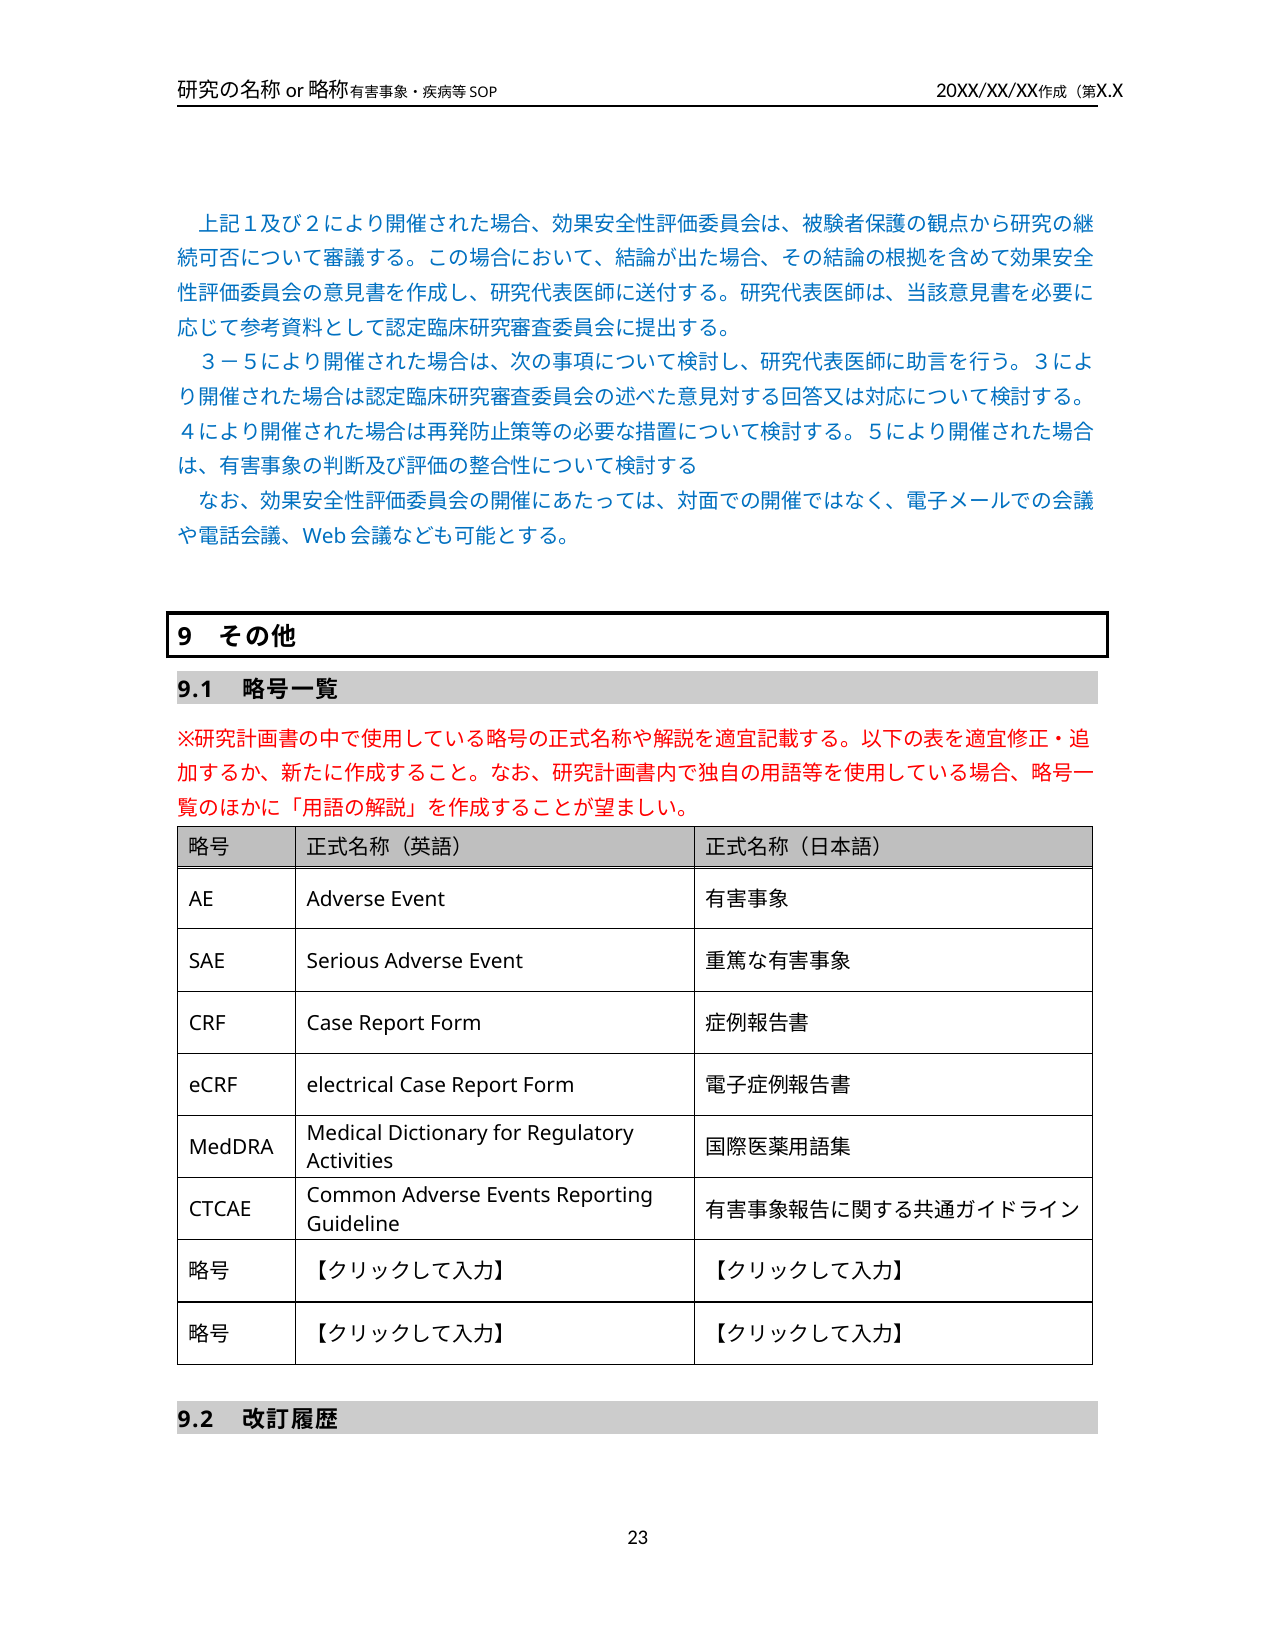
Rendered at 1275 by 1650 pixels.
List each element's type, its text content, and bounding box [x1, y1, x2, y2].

table_cell Serious Adverse Event [296, 929, 694, 991]
table_cell SAE [178, 929, 295, 991]
table_cell eCRF [178, 1054, 295, 1115]
table_cell CRF [178, 992, 295, 1053]
table_cell CTCAE [178, 1178, 295, 1239]
table_header 略号 [178, 827, 295, 866]
table_cell Case Report Form [296, 992, 694, 1053]
table_cell 有害事象 [695, 869, 1092, 928]
table_cell Adverse Event [296, 869, 694, 928]
table_cell 重篤な有害事象 [695, 929, 1092, 991]
table_cell 有害事象報告に関する共通ガイドライン [695, 1178, 1092, 1239]
subtitle その他 [169, 615, 1106, 655]
table_cell AE [178, 869, 295, 928]
table_cell [695, 1303, 1092, 1364]
table_cell 症例報告書 [695, 992, 1092, 1053]
subtitle 略号一覧 [177, 671, 1098, 704]
table_cell Common Adverse Events Reporting Guideline [296, 1178, 694, 1239]
table_cell Medical Dictionary for Regulatory Activities [296, 1116, 694, 1177]
table_cell [695, 1240, 1092, 1301]
text 上記１及び２により開催された場合、効果安全性評価委員会は、被験者保護の観点から研究の継続可否について審議する。この場合において、結論が出た場合、その結論の根拠を含めて効果安全性評価委員会の意見書を作成し、研究代表医師に送付する。研究代表医師は、当該意見書を必要に応じて参考資料として認定臨床研究審査委員会に提出する。 [177, 207, 1098, 341]
text ３－５により開催された場合は、次の事項について検討し、研究代表医師に助言を行う。３により開催された場合は認定臨床研究審査委員会の述べた意見対する回答又は対応について検討する。４により開催された場合は再発防止策等の必要な措置について検討する。５により開催された場合は、有害事象の判断及び評価の整合性について検討する [177, 346, 1098, 480]
subtitle 改訂履歴 [177, 1401, 1098, 1434]
table_cell MedDRA [178, 1116, 295, 1177]
table_cell [296, 1303, 694, 1364]
table_cell electrical Case Report Form [296, 1054, 694, 1115]
table_cell [296, 1240, 694, 1301]
table_header 正式名称（日本語） [695, 827, 1092, 866]
table_cell [178, 1303, 295, 1364]
text なお、効果安全性評価委員会の開催にあたっては、対面での開催ではなく、電子メールでの会議や電話会議、Web会議なども可能とする。 [177, 484, 1098, 549]
text ※研究計画書の中で使用している略号の正式名称や解説を適宜記載する。以下の表を適宜修正・追加するか、新たに作成すること。なお、研究計画書内で独自の用語等を使用している場合、略号一覧のほかに「用語の解説」を作成することが望ましい。 [177, 722, 1098, 821]
table_cell [178, 1240, 295, 1301]
table_cell 国際医薬用語集 [695, 1116, 1092, 1177]
table_header 正式名称（英語） [296, 827, 694, 866]
table_cell 電子症例報告書 [695, 1054, 1092, 1115]
